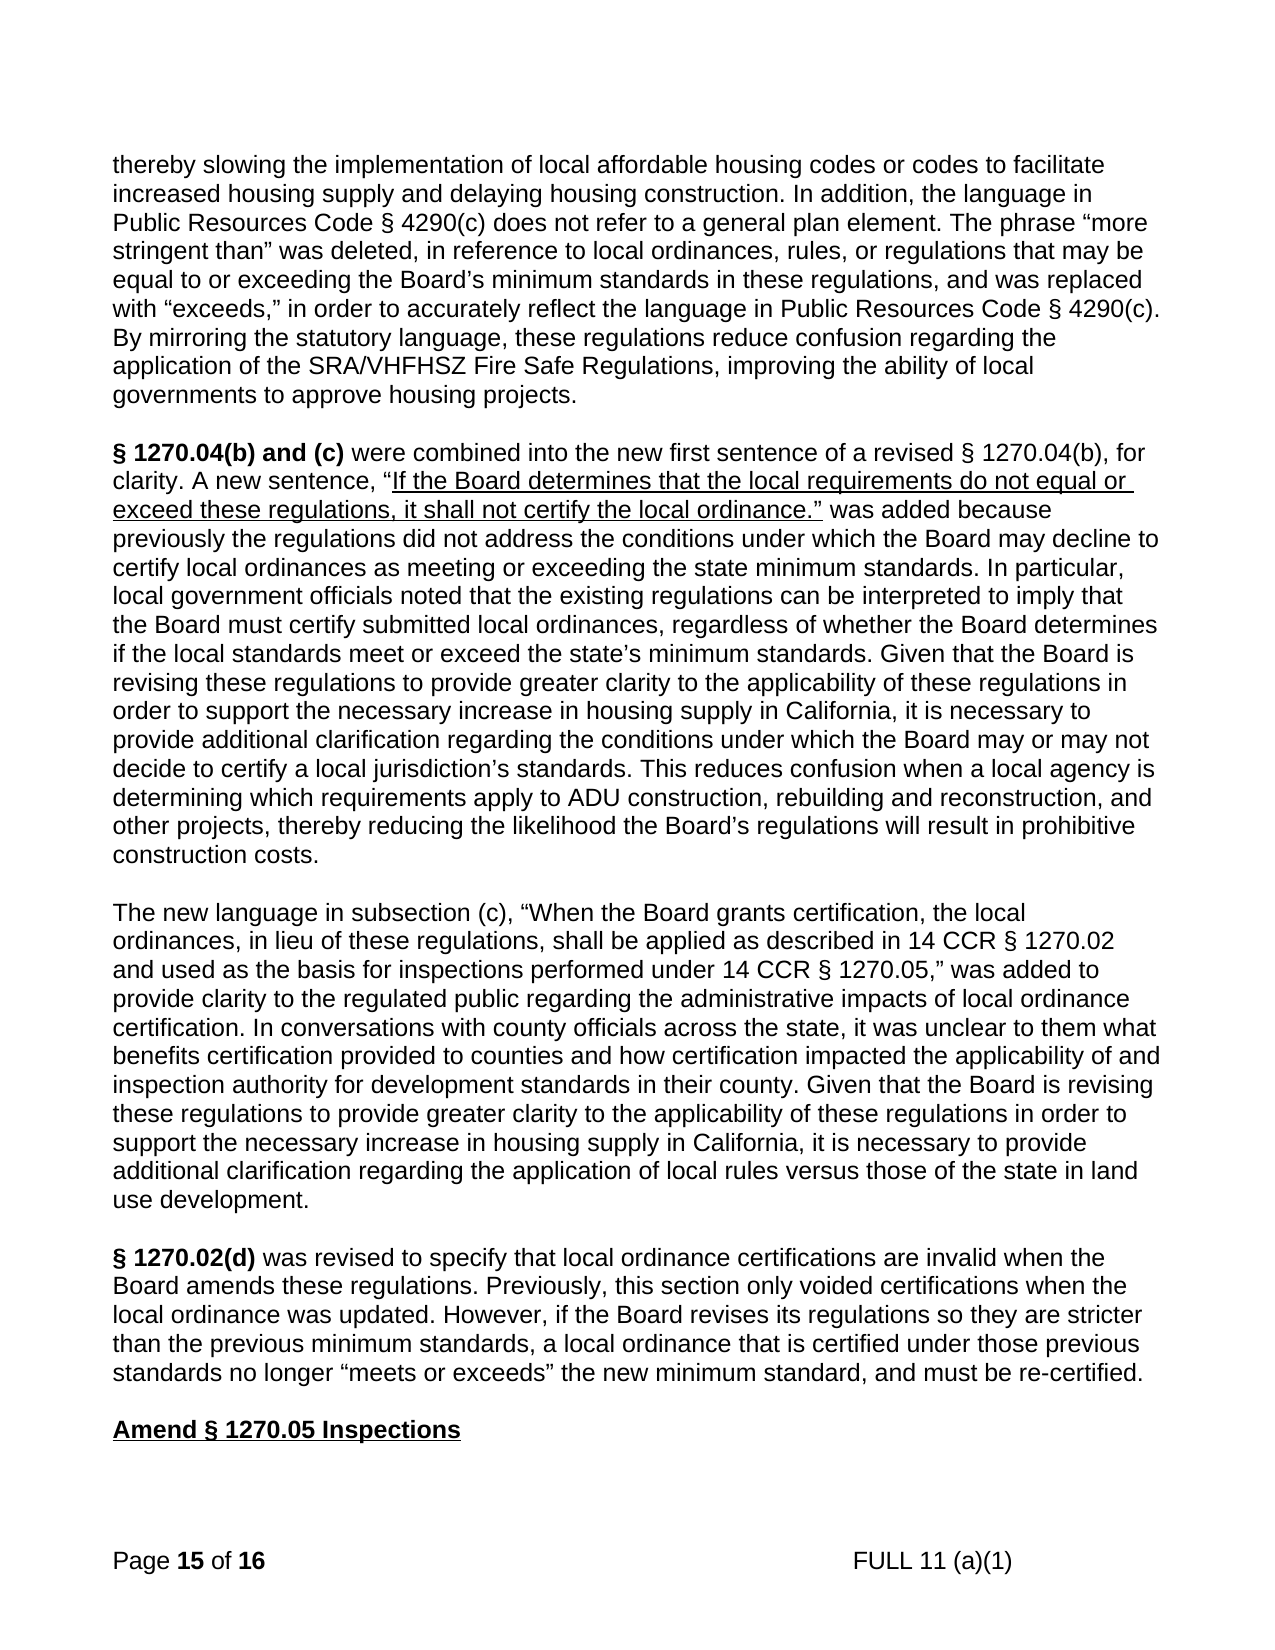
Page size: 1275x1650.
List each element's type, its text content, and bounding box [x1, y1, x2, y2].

text The new language in subsection (c), “When the Board grants certification, the local ordinances, in lieu of these regulations, shall be applied as described in 14 CCR § 1270.02 and used as the basis for inspections performed under 14 CCR § 1270.05,” was added to provide clarity to the regulated public regarding the administrative impacts of local ordinance certification. In conversations with county officials across the state, it was unclear to them what benefits certification provided to counties and how certification impacted the applicability of and inspection authority for development standards in their county. Given that the Board is revising these regulations to provide greater clarity to the applicability of these regulations in order to support the necessary increase in housing supply in California, it is necessary to provide additional clarification regarding the application of local rules versus those of the state in land use development. [112, 897, 1162, 1214]
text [112, 150, 1162, 409]
text § 1270.04(b) and (c) were combined into the new first sentence of a revised § 1270.04(b), for clarity. A new sentence, “If the Board determines that the local requirements do not equal or exceed these regulations, it shall not certify the local ordinance.” was added because previously the regulations did not address the conditions under which the Board may decline to certify local ordinances as meeting or exceeding the state minimum standards. In particular, local government officials noted that the existing regulations can be interpreted to imply that the Board must certify submitted local ordinances, regardless of whether the Board determines if the local standards meet or exceed the state’s minimum standards. Given that the Board is revising these regulations to provide greater clarity to the applicability of these regulations in order to support the necessary increase in housing supply in California, it is necessary to provide additional clarification regarding the conditions under which the Board may or may not decide to certify a local jurisdiction’s standards. This reduces confusion when a local agency is determining which requirements apply to ADU construction, rebuilding and reconstruction, and other projects, thereby reducing the likelihood the Board’s regulations will result in prohibitive construction costs. [112, 437, 1162, 869]
text Amend § 1270.05 Inspections [112, 1415, 1162, 1444]
text § 1270.02(d) was revised to specify that local ordinance certifications are invalid when the Board amends these regulations. Previously, this section only voided certifications when the local ordinance was updated. However, if the Board revises its regulations so they are stricter than the previous minimum standards, a local ordinance that is certified under those previous standards no longer “meets or exceeds” the new minimum standard, and must be re-certified. [112, 1242, 1162, 1386]
